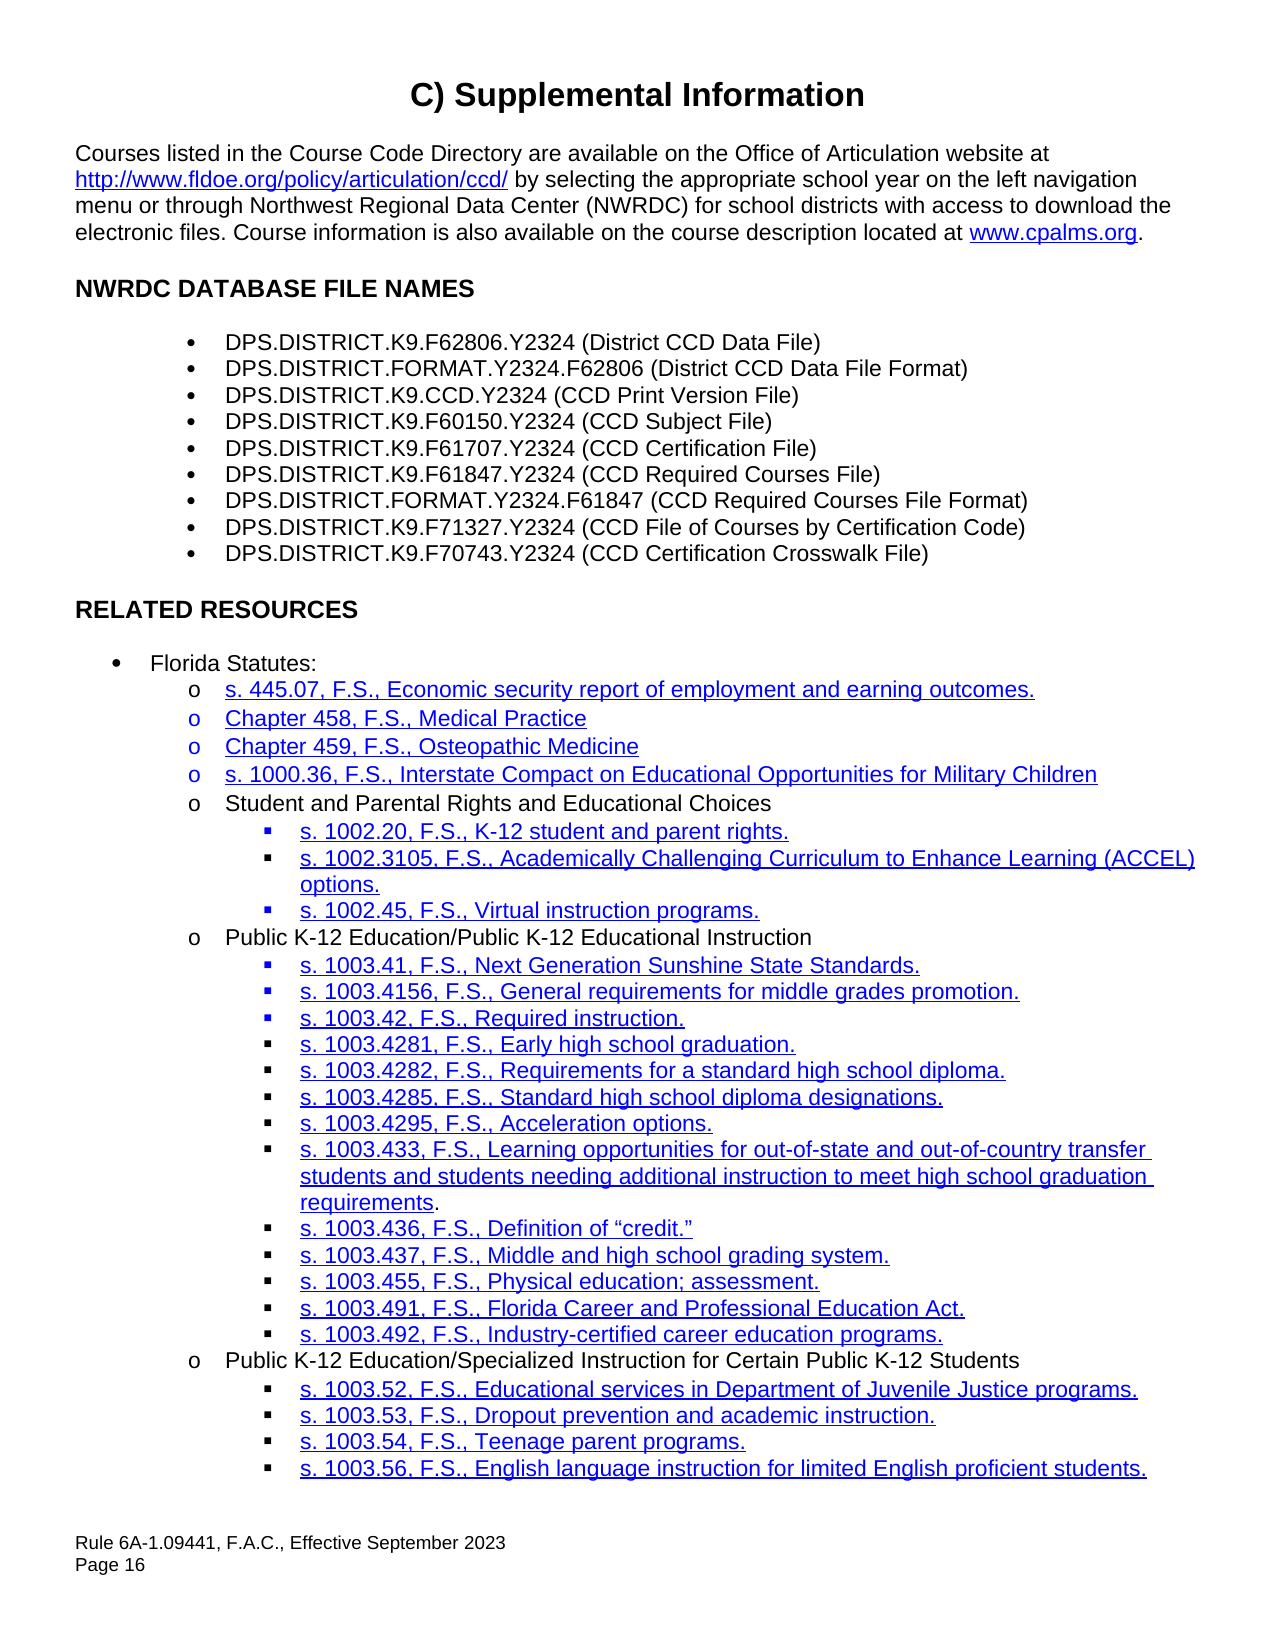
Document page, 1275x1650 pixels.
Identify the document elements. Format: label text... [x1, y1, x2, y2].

list s. 1003.4281, F.S., Early high school graduation. [262, 1031, 1200, 1057]
list s. 1003.41, F.S., Next Generation Sunshine State Standards. [262, 952, 1200, 978]
text Courses listed in the Course Code Directory are available on the Office of Articulation website at http://www.fldoe.org/policy/articulation/ccd/ by selecting the appropriate school year on the left navigation menu or through Northwest Regional Data Center (NWRDC) for school districts with access to download the electronic files. Course information is also available on the course description located at www.cpalms.org. [75, 140, 1200, 245]
list DPS.DISTRICT.K9.F71327.Y2324 (CCD File of Courses by Certification Code) [187, 513, 1200, 540]
list s. 1002.45, F.S., Virtual instruction programs. [262, 897, 1200, 923]
list s. 1003.491, F.S., Florida Career and Professional Education Act. [262, 1294, 1200, 1321]
list s. 1003.53, F.S., Dropout prevention and academic instruction. [262, 1402, 1200, 1428]
list s. 1003.437, F.S., Middle and high school grading system. [262, 1242, 1200, 1268]
list s. 1003.42, F.S., Required instruction. [262, 1004, 1200, 1031]
list DPS.DISTRICT.K9.F62806.Y2324 (District CCD Data File) [187, 329, 1200, 355]
list s. 1003.436, F.S., Definition of “credit.” [262, 1215, 1200, 1242]
list DPS.DISTRICT.FORMAT.Y2324.F61847 (CCD Required Courses File Format) [187, 487, 1200, 513]
list s. 1000.36, F.S., Interstate Compact on Educational Opportunities for Military Children [187, 761, 1200, 790]
list s. 1003.4282, F.S., Requirements for a standard high school diploma. [262, 1057, 1200, 1084]
list Public K-12 Education/Specialized Instruction for Certain Public K-12 Students [187, 1347, 1200, 1376]
list s. 445.07, F.S., Economic security report of employment and earning outcomes. [187, 676, 1200, 705]
list s. 1002.3105, F.S., Academically Challenging Curriculum to Enhance Learning (ACCEL) options. [262, 844, 1200, 897]
list DPS.DISTRICT.K9.F61707.Y2324 (CCD Certification File) [187, 434, 1200, 461]
list DPS.DISTRICT.K9.F61847.Y2324 (CCD Required Courses File) [187, 461, 1200, 487]
list s. 1003.433, F.S., Learning opportunities for out-of-state and out-of-country transfer students and students needing additional instruction to meet high school graduation requirements. [262, 1136, 1200, 1215]
text NWRDC Database File Names [75, 274, 1200, 303]
list s. 1003.492, F.S., Industry-certified career education programs. [262, 1321, 1200, 1347]
list DPS.DISTRICT.K9.F60150.Y2324 (CCD Subject File) [187, 408, 1200, 434]
list s. 1003.455, F.S., Physical education; assessment. [262, 1268, 1200, 1294]
list s. 1003.4285, F.S., Standard high school diploma designations. [262, 1084, 1200, 1110]
list DPS.DISTRICT.FORMAT.Y2324.F62806 (District CCD Data File Format) [187, 355, 1200, 382]
list Public K-12 Education/Public K-12 Educational Instruction [187, 923, 1200, 952]
list DPS.DISTRICT.K9.CCD.Y2324 (CCD Print Version File) [187, 382, 1200, 408]
text RELATED RESOURCES [75, 595, 1200, 624]
list s. 1003.56, F.S., English language instruction for limited English proficient students. [262, 1454, 1200, 1481]
list s. 1003.4295, F.S., Acceleration options. [262, 1110, 1200, 1136]
text C) Supplemental Information [75, 75, 1200, 113]
list Student and Parental Rights and Educational Choices [187, 790, 1200, 818]
list Chapter 459, F.S., Osteopathic Medicine [187, 733, 1200, 761]
list Florida Statutes: [112, 650, 1200, 676]
list Chapter 458, F.S., Medical Practice [187, 705, 1200, 733]
list DPS.DISTRICT.K9.F70743.Y2324 (CCD Certification Crosswalk File) [187, 540, 1200, 566]
list s. 1003.4156, F.S., General requirements for middle grades promotion. [262, 978, 1200, 1004]
list s. 1003.52, F.S., Educational services in Department of Juvenile Justice programs. [262, 1376, 1200, 1402]
list s. 1003.54, F.S., Teenage parent programs. [262, 1428, 1200, 1454]
list s. 1002.20, F.S., K-12 student and parent rights. [262, 818, 1200, 844]
